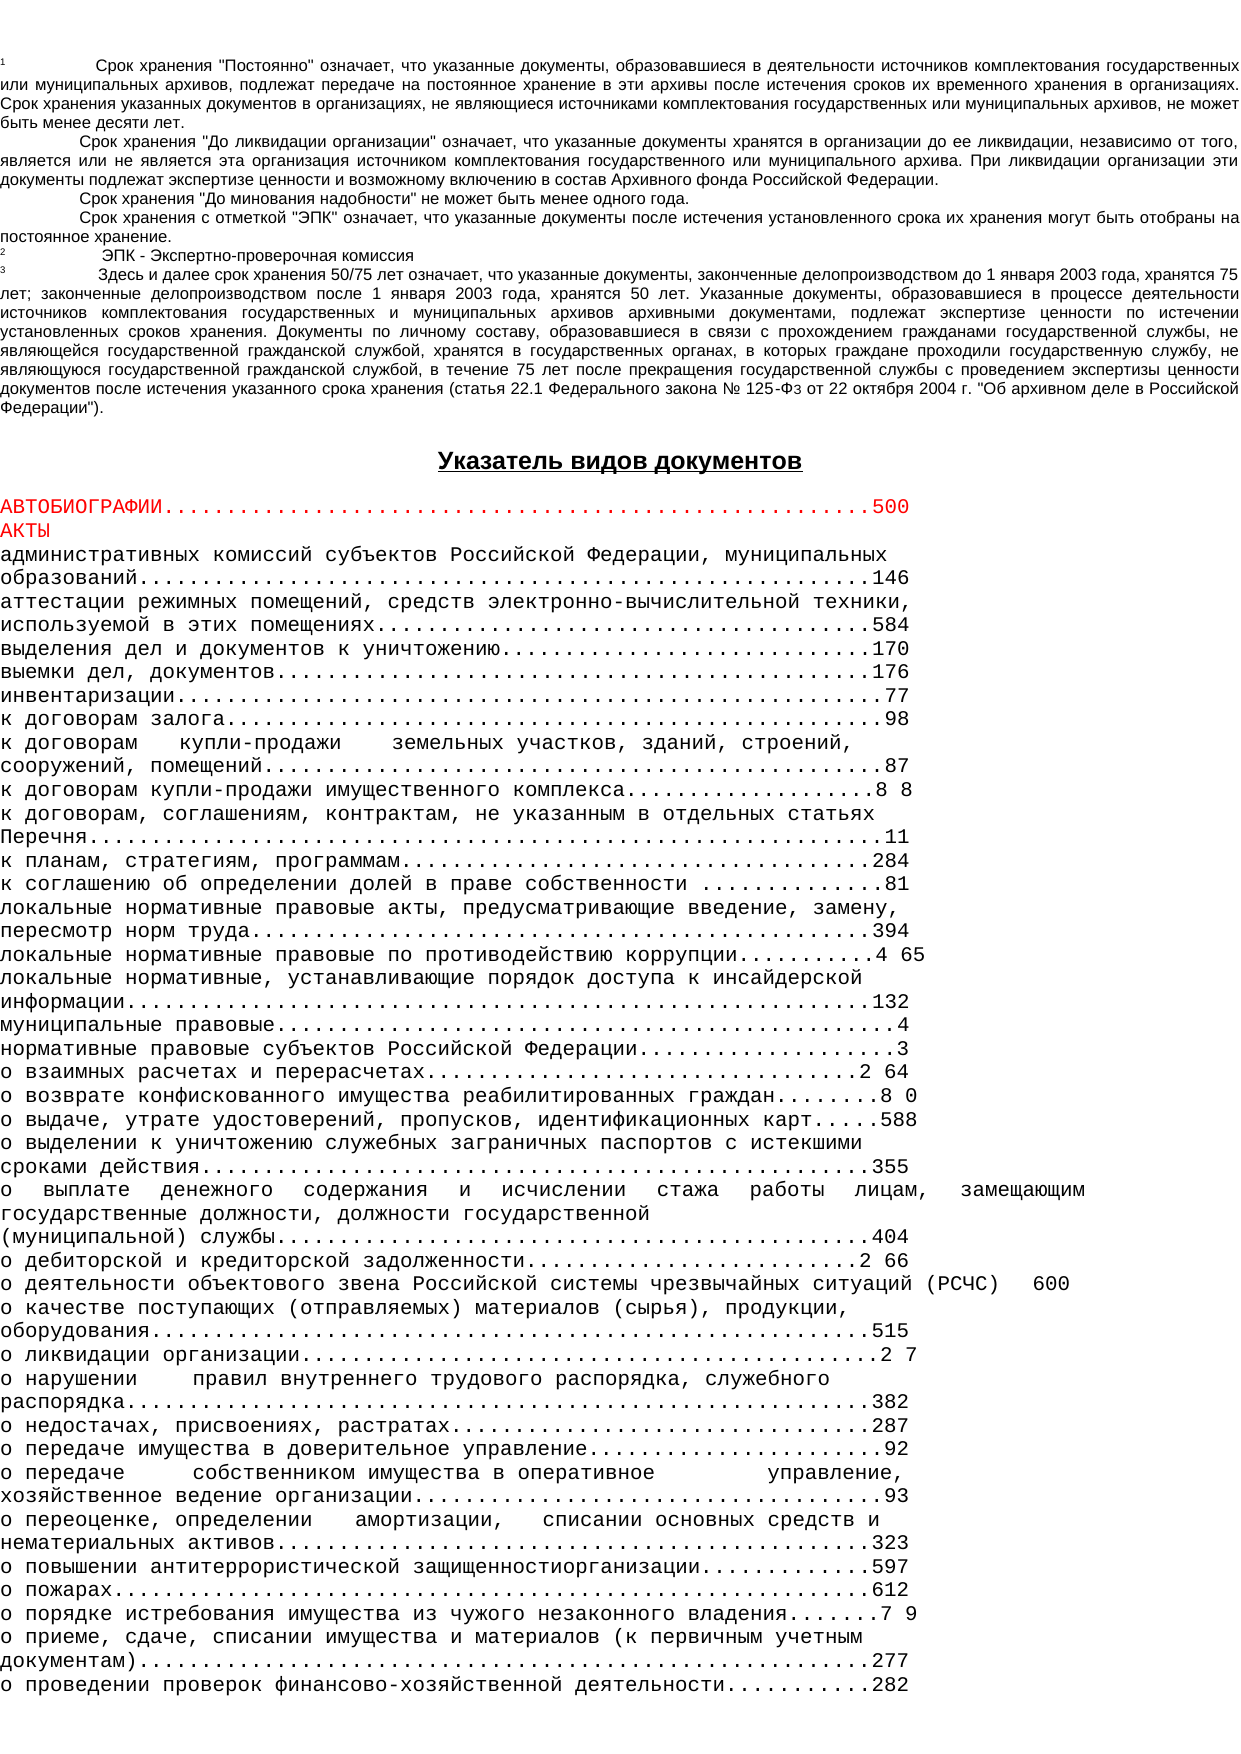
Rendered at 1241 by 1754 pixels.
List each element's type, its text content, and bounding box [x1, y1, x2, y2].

text АВТОБИОГРАФИИ 500 [0, 495, 1240, 519]
text нематериальных активов 323 [0, 1531, 1240, 1554]
list Срок хранения "Постоянно" означает, что указанные документы, образовавшиеся в деятельности источников комплектования государственных или муниципальных архивов, подлежат передаче на постоянное хранение в эти архивы после истечения сроков их временного хранения в организациях. Срок хранения указанных документов в организациях, не являющиеся источниками комплектования государственных или муниципальных архивов, не может быть менее десяти лет. [0, 57, 1240, 132]
text к договорам залога 98 [0, 707, 1240, 731]
text к договорам купли-продажи имущественного комплекса 8 8 [0, 778, 1240, 801]
text образований 146 [0, 566, 1240, 589]
text распорядка 382 [0, 1390, 1240, 1413]
text сроками действия 355 [0, 1154, 1240, 1178]
text о выделении к уничтожению служебных заграничных паспортов с истекшими [0, 1131, 1240, 1154]
text о проведении проверок финансово-хозяйственной деятельности 282 [0, 1672, 1240, 1696]
text (муниципальной) службы 404 [0, 1225, 1240, 1248]
text о качестве поступающих (отправляемых) материалов (сырья), продукции, [0, 1296, 1240, 1319]
text о порядке истребования имущества из чужого незаконного владения 7 9 [0, 1602, 1240, 1625]
text муниципальные правовые 4 [0, 1013, 1240, 1037]
text к планам, стратегиям, программам 284 [0, 848, 1240, 872]
text административных комиссий субъектов Российской Федерации, муниципальных [0, 542, 1240, 566]
text локальные нормативные правовые акты, предусматривающие введение, замену, [0, 895, 1240, 919]
text инвентаризации 77 [0, 683, 1240, 707]
text Срок хранения с отметкой "ЭПК" означает, что указанные документы после истечения установленного срока их хранения могут быть отобраны на постоянное хранение. [0, 208, 1240, 246]
text выделения дел и документов к уничтожению 170 [0, 636, 1240, 660]
text Перечня 11 [0, 825, 1240, 848]
text хозяйственное ведение организации 93 [0, 1484, 1240, 1507]
text о пожарах 612 [0, 1578, 1240, 1602]
text о возврате конфискованного имущества реабилитированных граждан 8 0 [0, 1084, 1240, 1107]
text сооружений, помещений 87 [0, 754, 1240, 778]
text о деятельности объектового звена Российской системы чрезвычайных ситуаций (РСЧС) 600 [0, 1272, 1086, 1296]
text о переоценке, определении амортизации, списании основных средств и [0, 1507, 1240, 1531]
text аттестации режимных помещений, средств электронно-вычислительной техники, [0, 589, 1240, 613]
text к договорам, соглашениям, контрактам, не указанным в отдельных статьях [0, 801, 1240, 825]
text о нарушении правил внутреннего трудового распорядка, служебного [0, 1366, 1240, 1390]
text Указатель видов документов [0, 449, 1240, 474]
text выемки дел, документов 176 [0, 660, 1240, 683]
text о передаче собственником имущества в оперативное управление, [0, 1460, 1240, 1484]
text оборудования 515 [0, 1319, 1240, 1343]
text локальные нормативные, устанавливающие порядок доступа к инсайдерской [0, 966, 1240, 989]
text о повышении антитеррористической защищенности организации 597 [0, 1554, 1240, 1578]
text пересмотр норм труда 394 [0, 919, 1240, 942]
text Срок хранения "До ликвидации организации" означает, что указанные документы хранятся в организации до ее ликвидации, независимо от того, является или не является эта организация источником комплектования государственного или муниципального архива. При ликвидации организации эти документы подлежат экспертизе ценности и возможному включению в состав Архивного фонда Российской Федерации. [0, 132, 1240, 189]
text о выдаче, утрате удостоверений, пропусков, идентификационных карт 588 [0, 1107, 1240, 1131]
text о взаимных расчетах и перерасчетах 2 64 [0, 1060, 1240, 1084]
text о недостачах, присвоениях, растратах 287 [0, 1413, 1240, 1437]
text информации 132 [0, 989, 1240, 1013]
list ЭПК - Экспертно-проверочная комиссия [0, 246, 1240, 265]
text Срок хранения "До минования надобности" не может быть менее одного года. [0, 189, 1240, 208]
text о выплате денежного содержания и исчислении стажа работы лицам, замещающим государственные должности, должности государственной [0, 1178, 1086, 1225]
text к договорам купли-продажи земельных участков, зданий, строений, [0, 731, 1240, 754]
text о дебиторской и кредиторской задолженности 2 66 [0, 1248, 1240, 1272]
text о передаче имущества в доверительное управление 92 [0, 1437, 1240, 1460]
text нормативные правовые субъектов Российской Федерации 3 [0, 1037, 1240, 1060]
text о приеме, сдаче, списании имущества и материалов (к первичным учетным [0, 1625, 1240, 1649]
text к соглашению об определении долей в праве собственности 81 [0, 872, 1240, 895]
text АКТЫ [0, 519, 1240, 542]
text используемой в этих помещениях 584 [0, 613, 1240, 636]
text документам) 277 [0, 1649, 1240, 1672]
text о ликвидации организации 2 7 [0, 1343, 1240, 1366]
list Здесь и далее срок хранения 50/75 лет означает, что указанные документы, законченные делопроизводством до 1 января 2003 года, хранятся 75 лет; законченные делопроизводством после 1 января 2003 года, хранятся 50 лет. Указанные документы, образовавшиеся в процессе деятельности источников комплектования государственных и муниципальных архивов архивными документами, подлежат экспертизе ценности по истечении установленных сроков хранения. Документы по личному составу, образовавшиеся в связи с прохождением гражданами государственной службы, не являющейся государственной гражданской службой, хранятся в государственных органах, в которых граждане проходили государственную службу, не являющуюся государственной гражданской службой, в течение 75 лет после прекращения государственной службы с проведением экспертизы ценности документов после истечения указанного срока хранения (статья 22.1 Федерального закона № 125-Фз от 22 октября 2004 г. "Об архивном деле в Российской Федерации"). [0, 265, 1240, 417]
text локальные нормативные правовые по противодействию коррупции 4 65 [0, 942, 1240, 966]
